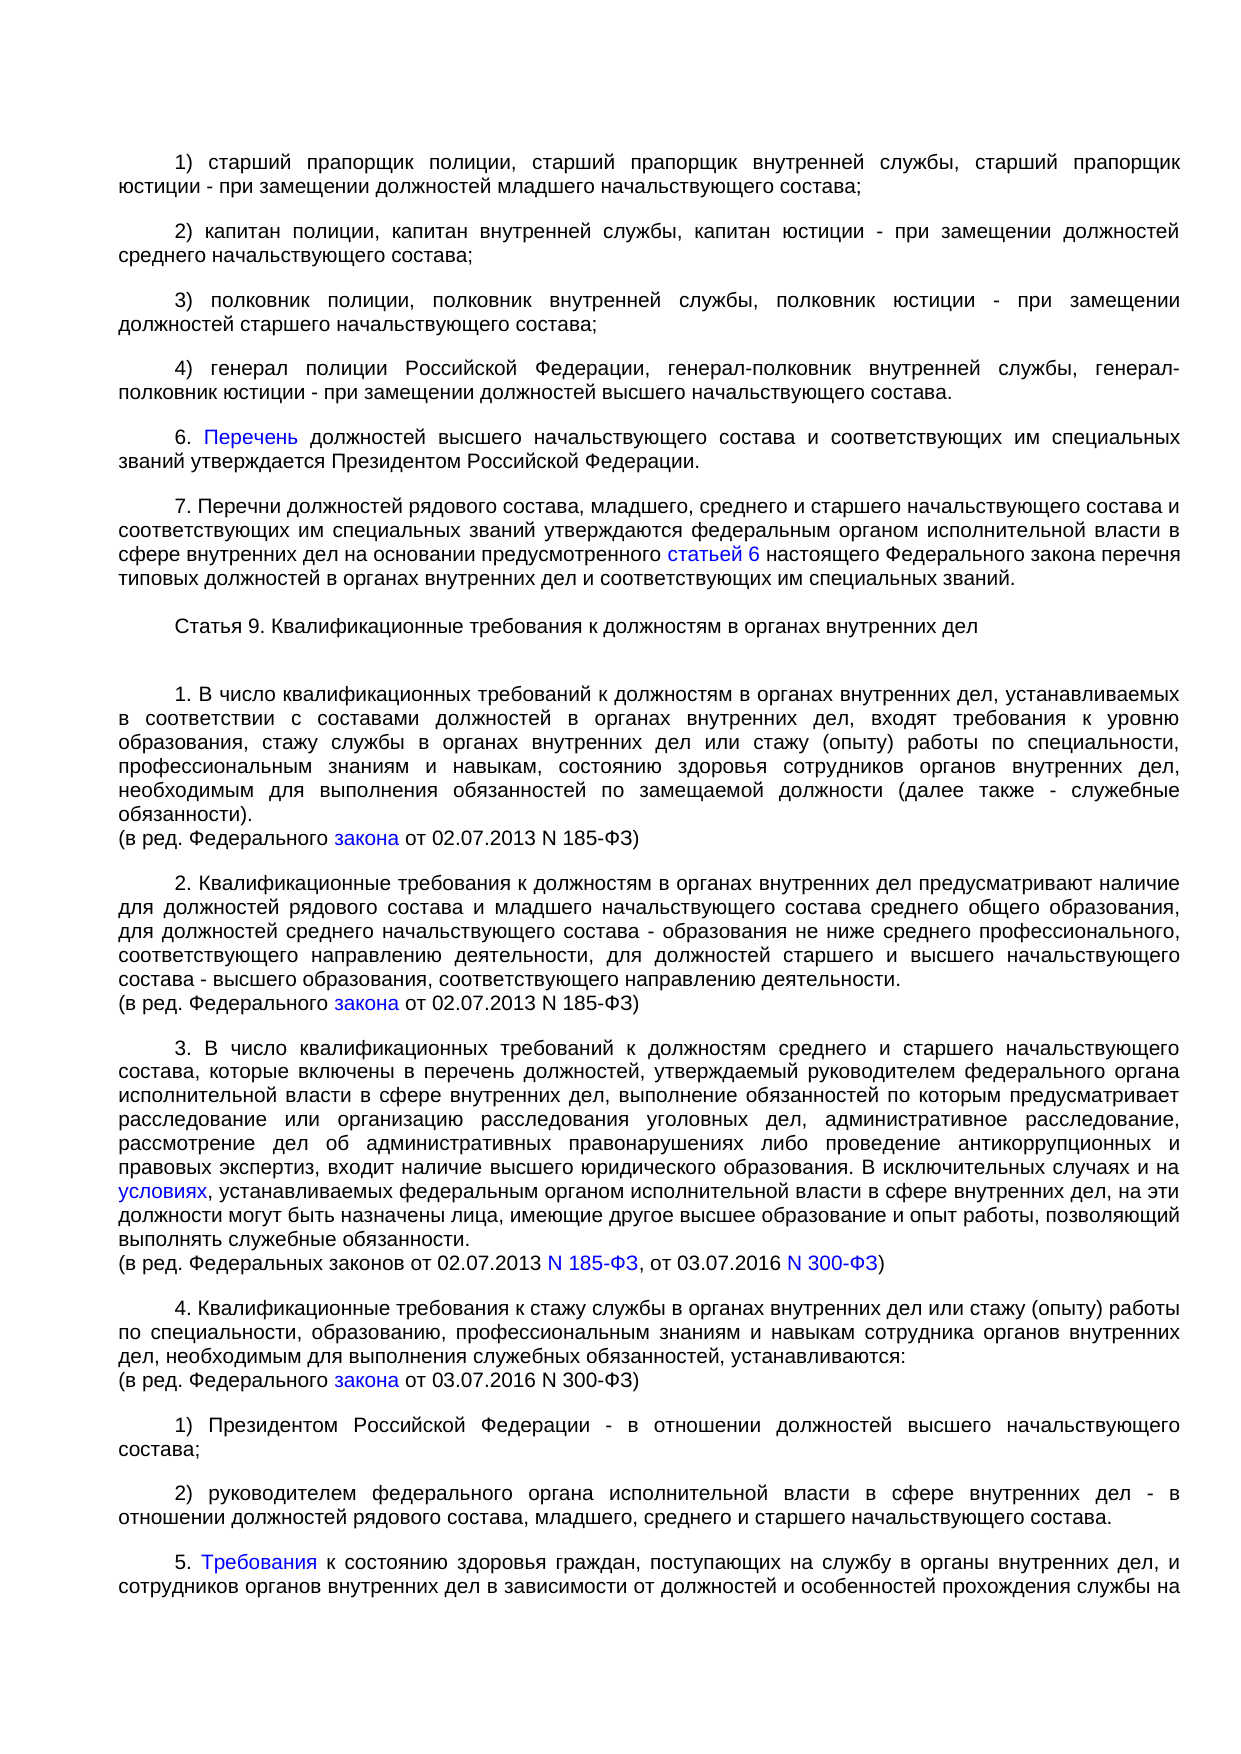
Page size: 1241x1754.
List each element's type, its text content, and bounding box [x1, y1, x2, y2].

text 3) полковник полиции, полковник внутренней службы, полковник юстиции - при замещении должностей старшего начальствующего состава; [118, 287, 1181, 335]
text (в ред. Федеральных законов от 02.07.2013 N 185-ФЗ, от 03.07.2016 N 300-ФЗ) [118, 1251, 1181, 1275]
text Статья 9. Квалификационные требования к должностям в органах внутренних дел [118, 613, 1181, 637]
text (в ред. Федерального закона от 02.07.2013 N 185-ФЗ) [118, 991, 1181, 1014]
text 2) капитан полиции, капитан внутренней службы, капитан юстиции - при замещении должностей среднего начальствующего состава; [118, 219, 1181, 267]
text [118, 1550, 1181, 1598]
text 2. Квалификационные требования к должностям в органах внутренних дел предусматривают наличие для должностей рядового состава и младшего начальствующего состава среднего общего образования, для должностей среднего начальствующего состава - образования не ниже среднего профессионального, соответствующего направлению деятельности, для должностей старшего и высшего начальствующего состава - высшего образования, соответствующего направлению деятельности. [118, 871, 1181, 991]
text (в ред. Федерального закона от 02.07.2013 N 185-ФЗ) [118, 826, 1181, 850]
text 1) старший прапорщик полиции, старший прапорщик внутренней службы, старший прапорщик юстиции - при замещении должностей младшего начальствующего состава; [118, 150, 1181, 198]
text 4) генерал полиции Российской Федерации, генерал-полковник внутренней службы, генерал-полковник юстиции - при замещении должностей высшего начальствующего состава. [118, 356, 1181, 404]
text 6. Перечень должностей высшего начальствующего состава и соответствующих им специальных званий утверждается Президентом Российской Федерации. [118, 425, 1181, 473]
text (в ред. Федерального закона от 03.07.2016 N 300-ФЗ) [118, 1368, 1181, 1392]
text 1) Президентом Российской Федерации - в отношении должностей высшего начальствующего состава; [118, 1412, 1181, 1460]
text 2) руководителем федерального органа исполнительной власти в сфере внутренних дел - в отношении должностей рядового состава, младшего, среднего и старшего начальствующего состава. [118, 1481, 1181, 1529]
text 4. Квалификационные требования к стажу службы в органах внутренних дел или стажу (опыту) работы по специальности, образованию, профессиональным знаниям и навыкам сотрудника органов внутренних дел, необходимым для выполнения служебных обязанностей, устанавливаются: [118, 1296, 1181, 1368]
text 3. В число квалификационных требований к должностям среднего и старшего начальствующего состава, которые включены в перечень должностей, утверждаемый руководителем федерального органа исполнительной власти в сфере внутренних дел, выполнение обязанностей по которым предусматривает расследование или организацию расследования уголовных дел, административное расследование, рассмотрение дел об административных правонарушениях либо проведение антикоррупционных и правовых экспертиз, входит наличие высшего юридического образования. В исключительных случаях и на условиях, устанавливаемых федеральным органом исполнительной власти в сфере внутренних дел, на эти должности могут быть назначены лица, имеющие другое высшее образование и опыт работы, позволяющий выполнять служебные обязанности. [118, 1035, 1181, 1251]
text 7. Перечни должностей рядового состава, младшего, среднего и старшего начальствующего состава и соответствующих им специальных званий утверждаются федеральным органом исполнительной власти в сфере внутренних дел на основании предусмотренного статьей 6 настоящего Федерального закона перечня типовых должностей в органах внутренних дел и соответствующих им специальных званий. [118, 494, 1181, 589]
text 1. В число квалификационных требований к должностям в органах внутренних дел, устанавливаемых в соответствии с составами должностей в органах внутренних дел, входят требования к уровню образования, стажу службы в органах внутренних дел или стажу (опыту) работы по специальности, профессиональным знаниям и навыкам, состоянию здоровья сотрудников органов внутренних дел, необходимым для выполнения обязанностей по замещаемой должности (далее также - служебные обязанности). [118, 682, 1181, 826]
